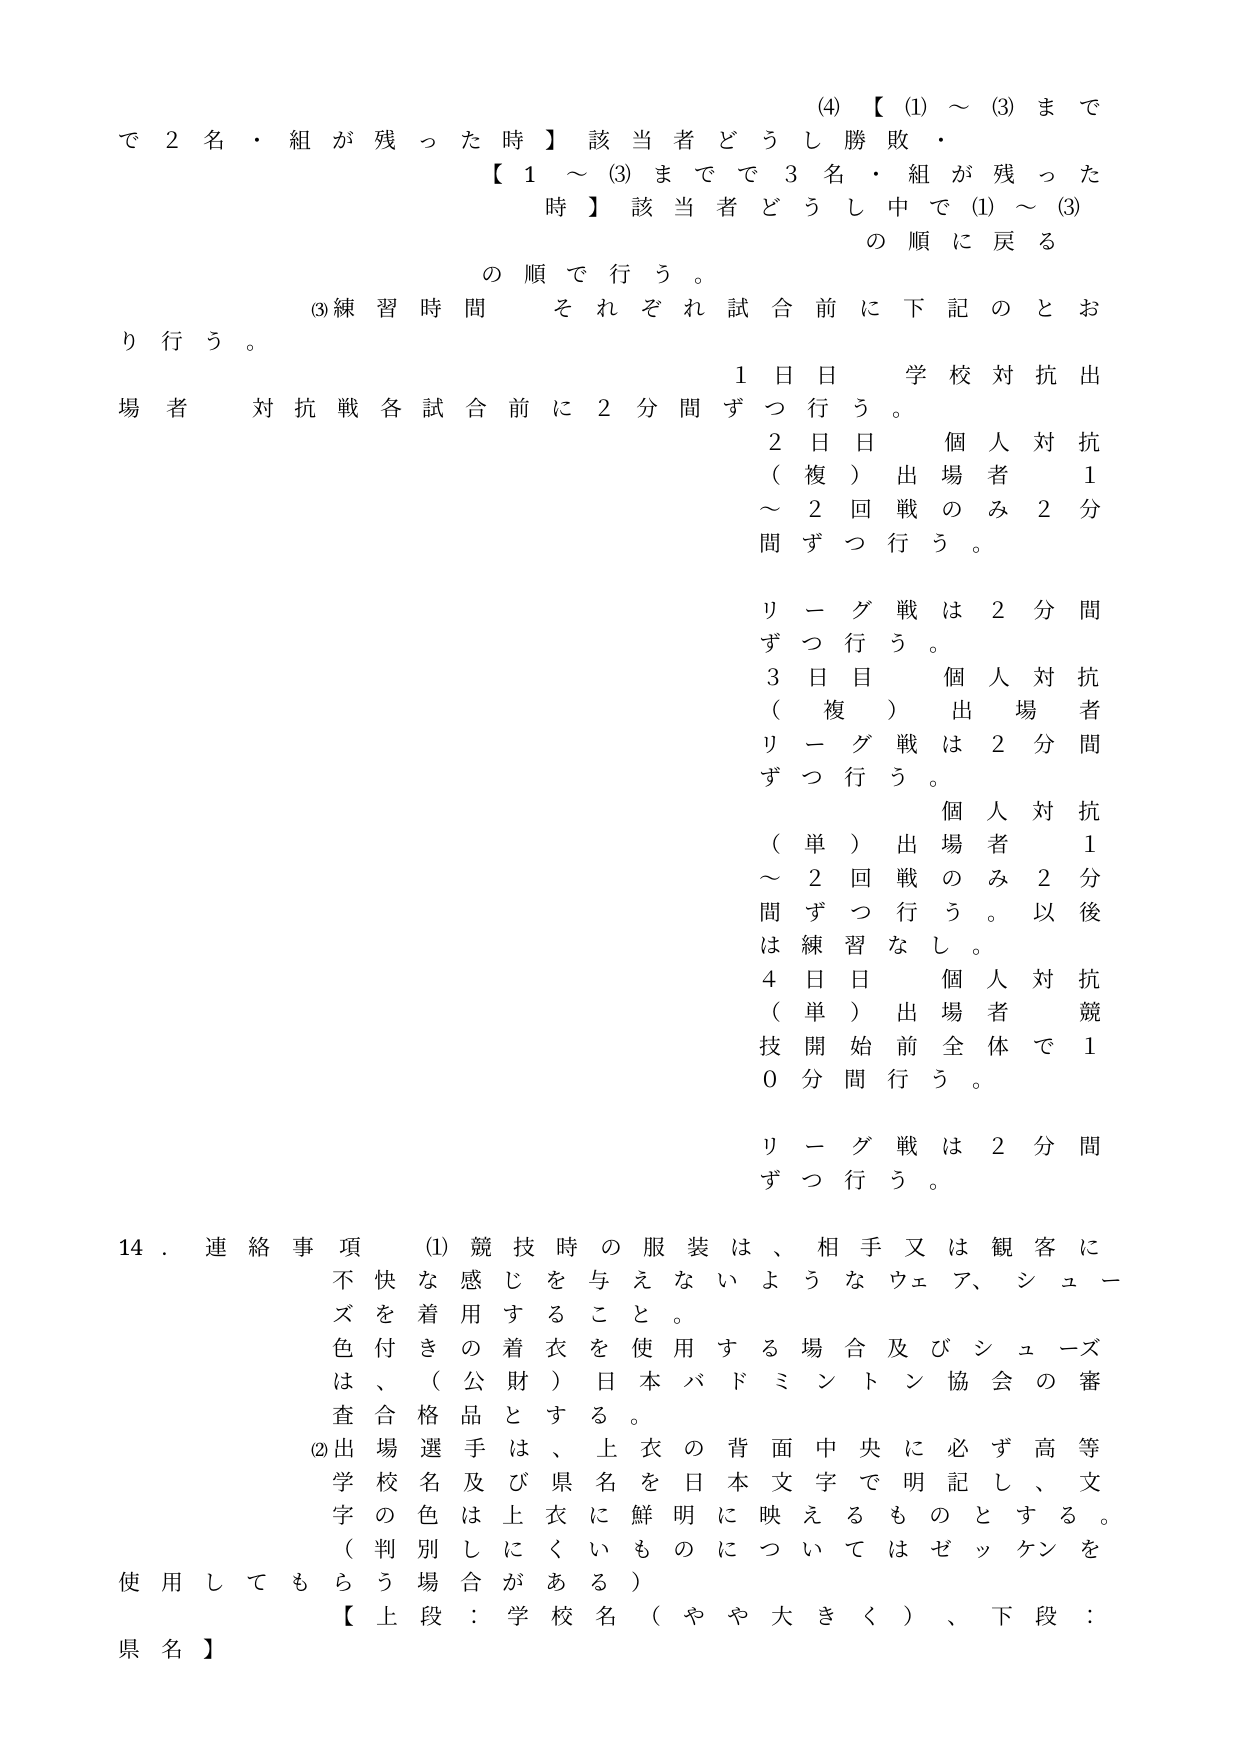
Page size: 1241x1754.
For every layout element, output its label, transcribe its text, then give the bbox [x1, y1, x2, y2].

text ２日日 個人対抗（複）出場者 １～２回戦のみ２分間ずつ行う。 [118, 424, 1122, 558]
text １日日 学校対抗出場者 対抗戦各試合前に２分間ずつ行う。 [118, 357, 1122, 424]
list ～⑶までで３名・組が残った時】該当者どうし中で⑴～⑶ [481, 156, 1122, 223]
text リーグ戦は２分間ずつ行う。 [118, 1095, 1122, 1196]
text リーグ戦は２分間ずつ行う。 [118, 558, 1122, 659]
text 14．連絡事項 ⑴競技時の服装は、相手又は観客に不快な感じを与えないようなウェア、シューズを着用すること。 [118, 1229, 1122, 1330]
text （判別しにくいものについてはゼッケンを使用してもらう場合がある） [118, 1531, 1122, 1598]
text ⑶練習時間 それぞれ試合前に下記のとおり行う。 [118, 290, 1122, 357]
text ４日日 個人対抗（単）出場者 競技開始前全体で１０分間行う。 [118, 961, 1122, 1095]
text 個人対抗（単）出場者 １～２回戦のみ２分間ずつ行う。以後は練習なし。 [118, 793, 1122, 961]
text の順で行う。 [118, 256, 1122, 290]
text の順に戻る [118, 223, 1122, 256]
text ３日目 個人対抗（複）出場者 リーグ戦は２分間ずつ行う。 [118, 659, 1122, 793]
text 【上段：学校名（やや大きく）、下段：県名】 [118, 1598, 1122, 1665]
text 色付きの着衣を使用する場合及びシューズは、（公財）日本バドミントン協会の審査合格品とする。 [311, 1330, 1122, 1430]
text ⑵出場選手は、上衣の背面中央に必ず高等学校名及び県名を日本文字で明記し、文字の色は上衣に鮮明に映えるものとする。 [289, 1430, 1122, 1531]
text ⑷【⑴～⑶までで２名・組が残った時】該当者どうし勝敗・ [118, 89, 1122, 156]
